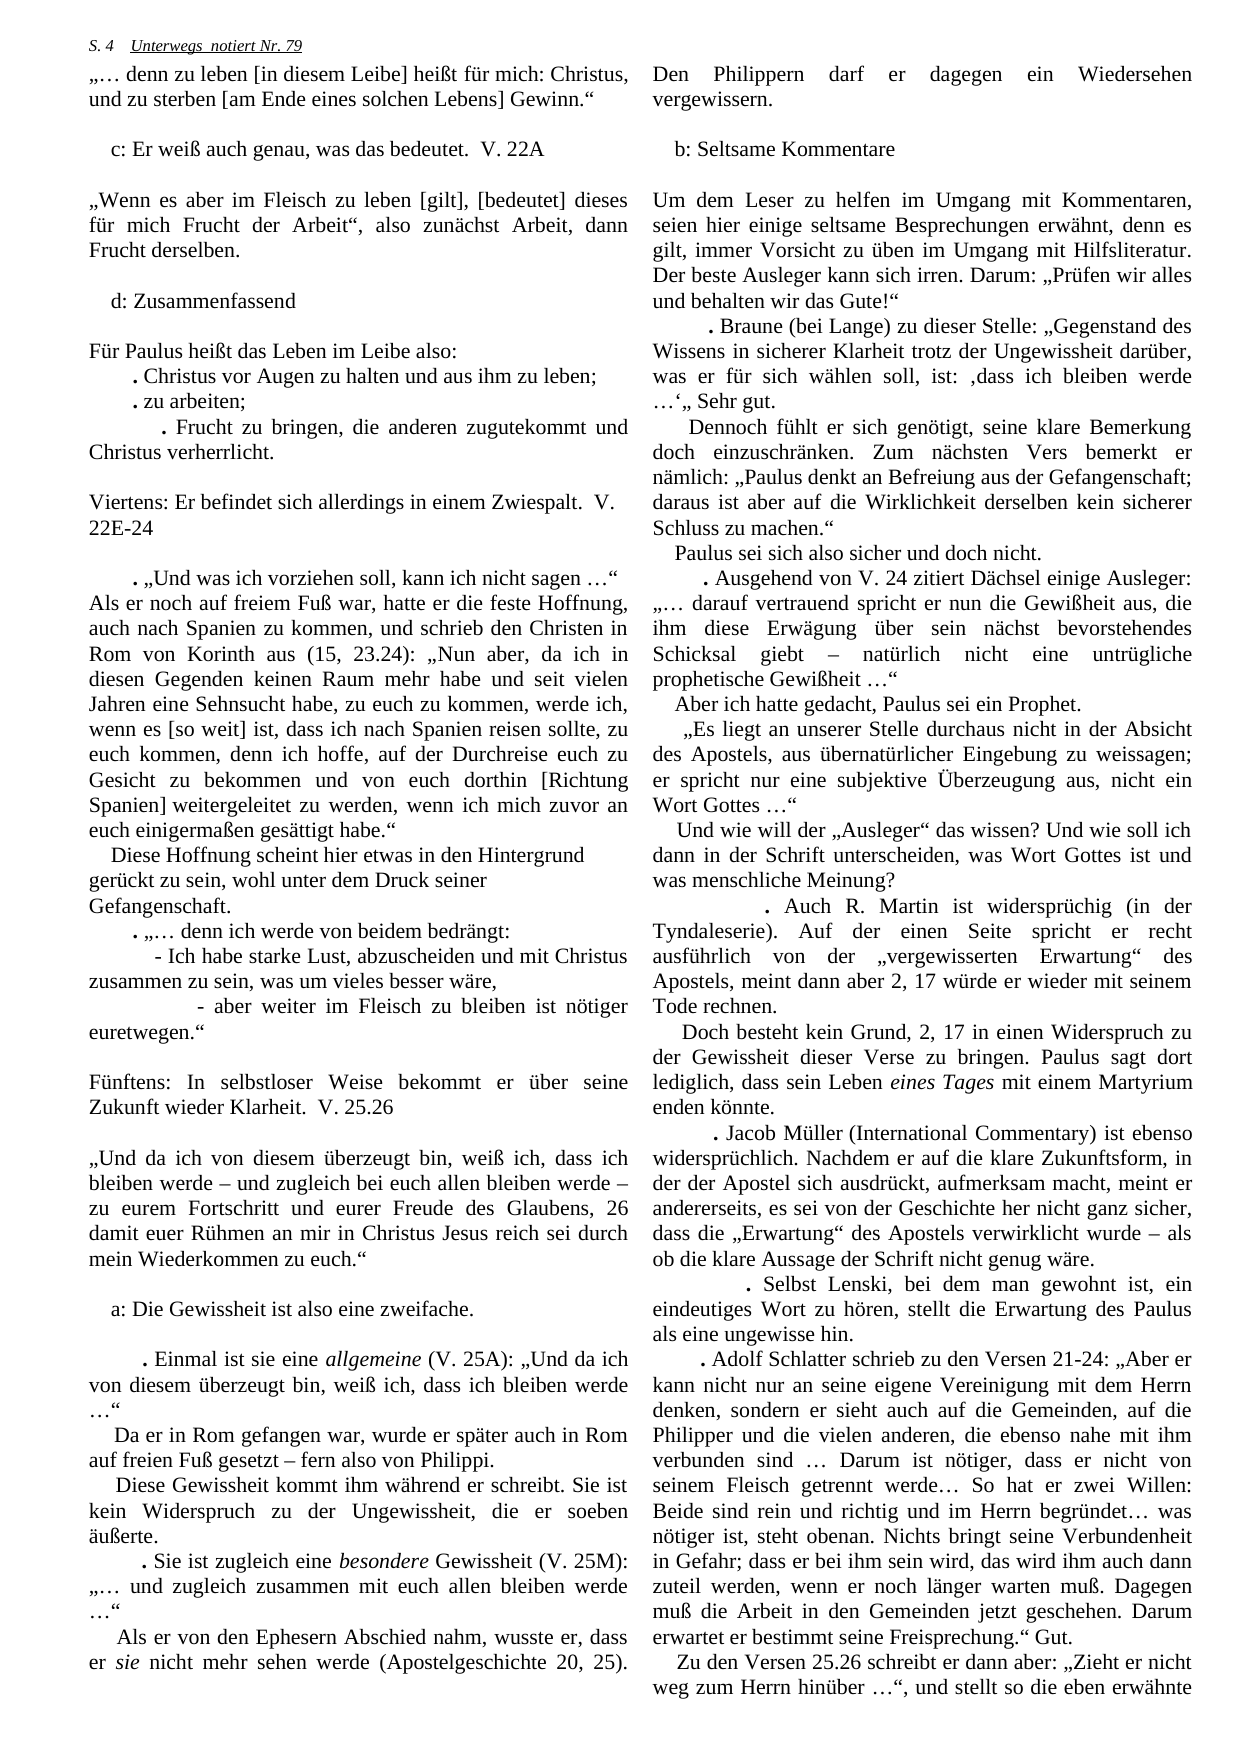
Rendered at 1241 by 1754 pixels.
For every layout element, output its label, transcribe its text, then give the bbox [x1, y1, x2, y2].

text Aber ich hatte gedacht, Paulus sei ein Prophet. [652, 691, 1193, 716]
text . „Und was ich vorziehen soll, kann ich nicht sagen …“ [89, 565, 629, 590]
text - aber weiter im Fleisch zu bleiben ist nötiger euretwegen.“ [89, 993, 629, 1044]
text . Adolf Schlatter schrieb zu den Versen 21-24: „Aber er kann nicht nur an seine eigene Vereinigung mit dem Herrn denken, sondern er sieht auch auf die Gemeinden, auf die Philipper und die vielen anderen, die ebenso nahe mit ihm verbunden sind … Darum ist nötiger, dass er nicht von seinem Fleisch getrennt werde… So hat er zwei Willen: Beide sind rein und richtig und im Herrn begründet… was nötiger ist, steht obenan. Nichts bringt seine Verbundenheit in Gefahr; dass er bei ihm sein wird, das wird ihm auch dann zuteil werden, wenn er noch länger warten muß. Dagegen muß die Arbeit in den Gemeinden jetzt geschehen. Darum erwartet er bestimmt seine Freisprechung.“ Gut. [652, 1346, 1193, 1649]
text Als er noch auf freiem Fuß war, hatte er die feste Hoffnung, auch nach Spanien zu kommen, und schrieb den Christen in Rom von Korinth aus (15, 23.24): „Nun aber, da ich in diesen Gegenden keinen Raum mehr habe und seit vielen Jahren eine Sehnsucht habe, zu euch zu kommen, werde ich, wenn es [so weit] ist, dass ich nach Spanien reisen sollte, zu euch kommen, denn ich hoffe, auf der Durchreise euch zu Gesicht zu bekommen und von euch dorthin [Richtung Spanien] weitergeleitet zu werden, wenn ich mich zuvor an euch einigermaßen gesättigt habe.“ [89, 590, 629, 842]
text . Sie ist zugleich eine besondere Gewissheit (V. 25M): „… und zugleich zusammen mit euch allen bleiben werde …“ [89, 1548, 629, 1624]
text Fünftens: In selbstloser Weise bekommt er über seine Zukunft wieder Klarheit. V. 25.26 [89, 1069, 629, 1119]
text Als er von den Ephesern Abschied nahm, wusste er, dass er sie nicht mehr sehen werde (Apostelgeschichte 20, 25). Den Philippern darf er dagegen ein Wiedersehen vergewissern. [89, 1624, 629, 1674]
text c: Er weiß auch genau, was das bedeutet. V. 22A [89, 136, 629, 162]
text . Braune (bei Lange) zu dieser Stelle: „Gegenstand des Wissens in sicherer Klarheit trotz der Ungewissheit darüber, was er für sich wählen soll, ist: ‚dass ich bleiben werde …‘„ Sehr gut. [652, 313, 1193, 414]
text Diese Gewissheit kommt ihm während er schreibt. Sie ist kein Widerspruch zu der Ungewissheit, die er soeben äußerte. [89, 1472, 629, 1548]
text . Christus vor Augen zu halten und aus ihm zu leben; [89, 363, 629, 388]
text . zu arbeiten; [89, 388, 629, 414]
text „Es liegt an unserer Stelle durchaus nicht in der Absicht des Apostels, aus übernatürlicher Eingebung zu weissagen; er spricht nur eine subjektive Überzeugung aus, nicht ein Wort Gottes …“ [652, 716, 1193, 817]
text . Ausgehend von V. 24 zitiert Dächsel einige Ausleger: „… darauf vertrauend spricht er nun die Gewißheit aus, die ihm diese Erwägung über sein nächst bevorstehendes Schicksal giebt – natürlich nicht eine untrügliche prophetische Gewißheit …“ [652, 565, 1193, 691]
text . Auch R. Martin ist widersprüchig (in der Tyndaleserie). Auf der einen Seite spricht er recht ausführlich von der „vergewisserten Erwartung“ des Apostels, meint dann aber 2, 17 würde er wieder mit seinem Tode rechnen. [652, 893, 1193, 1019]
text a: Die Gewissheit ist also eine zweifache. [89, 1296, 629, 1321]
text Dennoch fühlt er sich genötigt, seine klare Bemerkung doch einzuschränken. Zum nächsten Vers bemerkt er nämlich: „Paulus denkt an Befreiung aus der Gefangenschaft; daraus ist aber auf die Wirklichkeit derselben kein sicherer Schluss zu machen.“ [652, 414, 1193, 540]
text Als er von den Ephesern Abschied nahm, wusste er, dass er sie nicht mehr sehen werde (Apostelgeschichte 20, 25). Den Philippern darf er dagegen ein Wiedersehen vergewissern. [652, 61, 1193, 111]
text d: Zusammenfassend [89, 288, 629, 313]
text Paulus sei sich also sicher und doch nicht. [652, 540, 1193, 565]
text „… denn zu leben [in diesem Leibe] heißt für mich: Christus, und zu sterben [am Ende eines solchen Lebens] Gewinn.“ [89, 61, 629, 111]
text - Ich habe starke Lust, abzuscheiden und mit Christus zusammen zu sein, was um vieles besser wäre, [89, 943, 629, 993]
text Doch besteht kein Grund, 2, 17 in einen Widerspruch zu der Gewissheit dieser Verse zu bringen. Paulus sagt dort lediglich, dass sein Leben eines Tages mit einem Martyrium enden könnte. [652, 1019, 1193, 1119]
text . Einmal ist sie eine allgemeine (V. 25A): „Und da ich von diesem überzeugt bin, weiß ich, dass ich bleiben werde …“ [89, 1346, 629, 1422]
text Viertens: Er befindet sich allerdings in einem Zwiespalt. V. 22E-24 [89, 489, 629, 540]
text Für Paulus heißt das Leben im Leibe also: [89, 338, 629, 363]
text Diese Hoffnung scheint hier etwas in den Hintergrund gerückt zu sein, wohl unter dem Druck seiner Gefangenschaft. [89, 842, 629, 918]
text . Jacob Müller (International Commentary) ist ebenso widersprüchlich. Nachdem er auf die klare Zukunftsform, in der der Apostel sich ausdrückt, aufmerksam macht, meint er andererseits, es sei von der Geschichte her nicht ganz sicher, dass die „Erwartung“ des Apostels verwirklicht wurde – als ob die klare Aussage der Schrift nicht genug wäre. [652, 1119, 1193, 1271]
text „Und da ich von diesem überzeugt bin, weiß ich, dass ich bleiben werde – und zugleich bei euch allen bleiben werde – zu eurem Fortschritt und eurer Freude des Glaubens, 26 damit euer Rühmen an mir in Christus Jesus reich sei durch mein Wiederkommen zu euch.“ [89, 1145, 629, 1271]
text . Frucht zu bringen, die anderen zugutekommt und Christus verherrlicht. [89, 414, 629, 464]
text . „… denn ich werde von beidem bedrängt: [89, 918, 629, 943]
text b: Seltsame Kommentare [652, 136, 1193, 162]
text Um dem Leser zu helfen im Umgang mit Kommentaren, seien hier einige seltsame Besprechungen erwähnt, denn es gilt, immer Vorsicht zu üben im Umgang mit Hilfsliteratur. Der beste Ausleger kann sich irren. Darum: „Prüfen wir alles und behalten wir das Gute!“ [652, 187, 1193, 313]
text Und wie will der „Ausleger“ das wissen? Und wie soll ich dann in der Schrift unterscheiden, was Wort Gottes ist und was menschliche Meinung? [652, 817, 1193, 893]
text . Selbst Lenski, bei dem man gewohnt ist, ein eindeutiges Wort zu hören, stellt die Erwartung des Paulus als eine ungewisse hin. [652, 1271, 1193, 1346]
text „Wenn es aber im Fleisch zu leben [gilt], [bedeutet] dieses für mich Frucht der Arbeit“, also zunächst Arbeit, dann Frucht derselben. [89, 187, 629, 262]
text Da er in Rom gefangen war, wurde er später auch in Rom auf freien Fuß gesetzt – fern also von Philippi. [89, 1422, 629, 1472]
